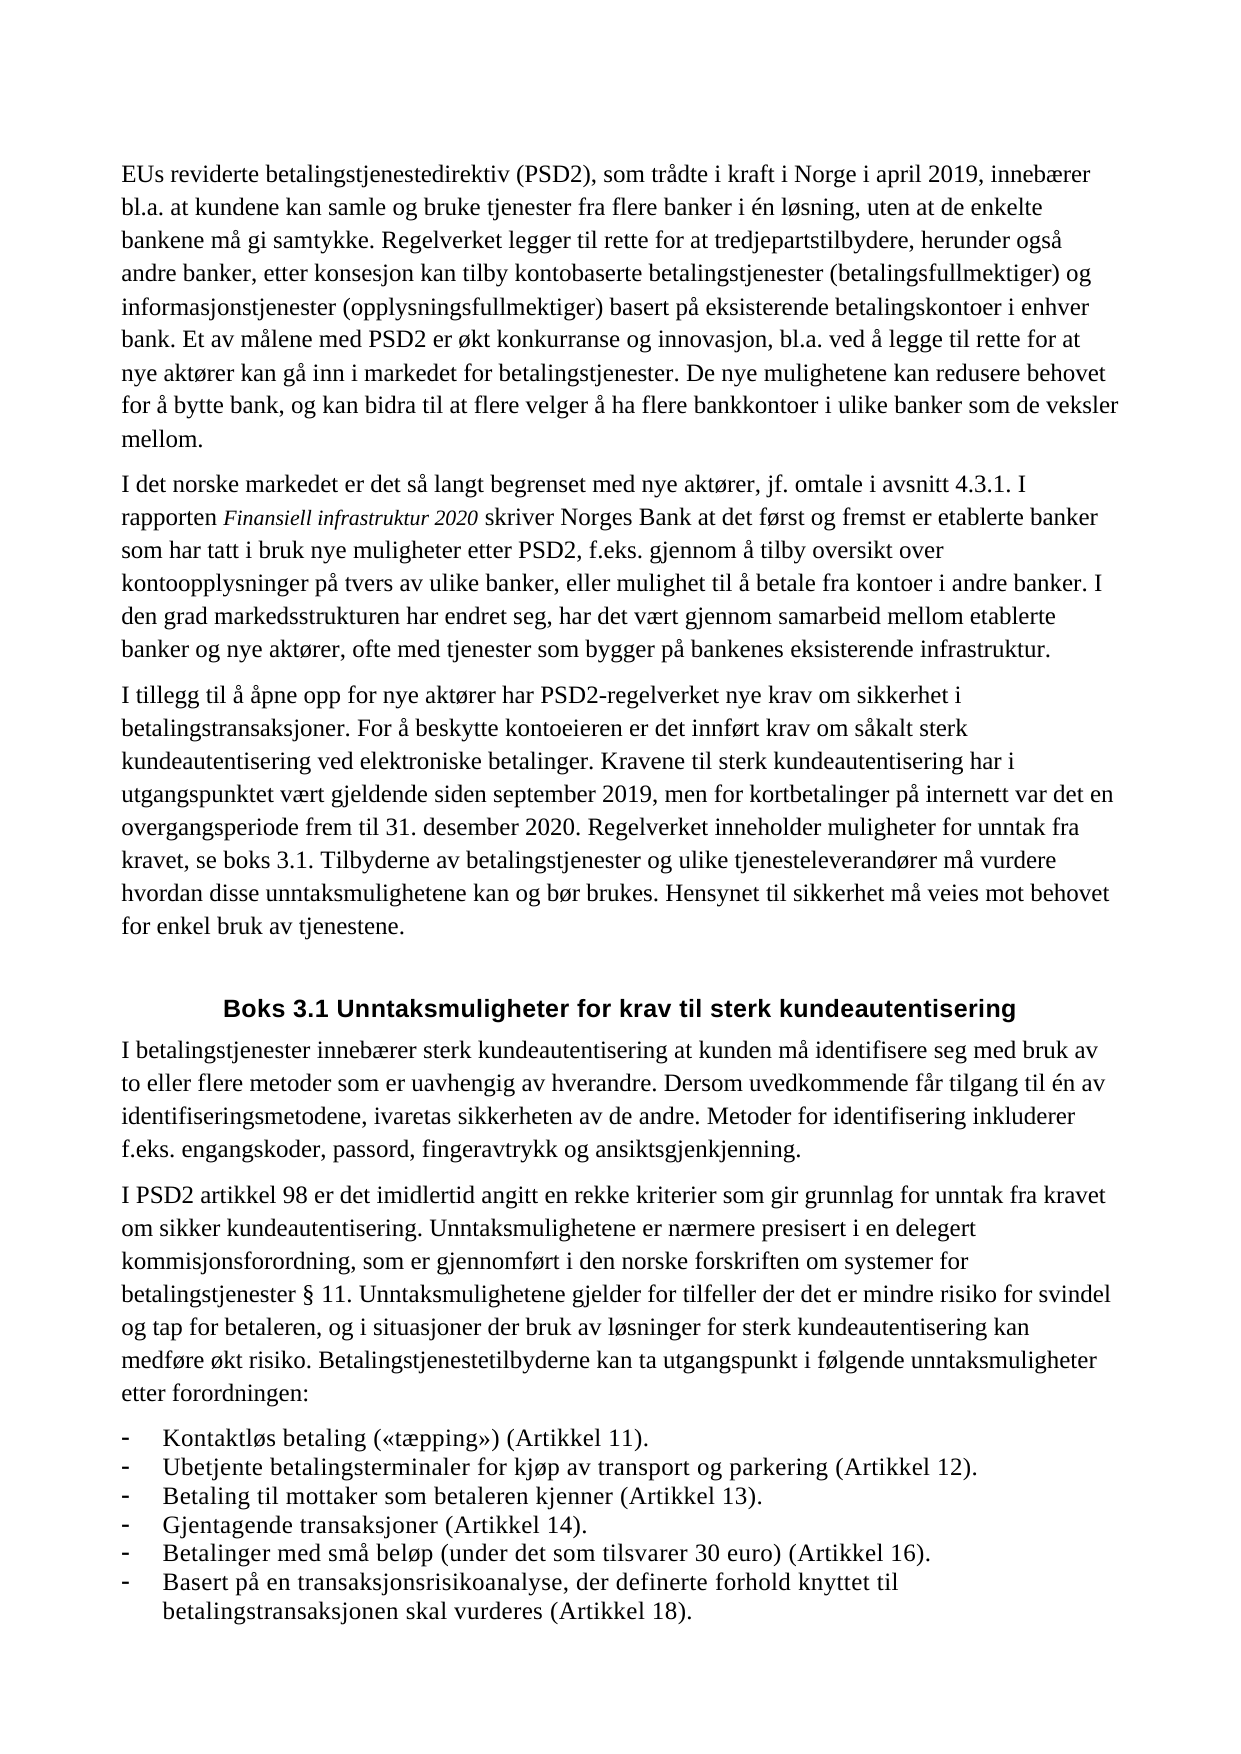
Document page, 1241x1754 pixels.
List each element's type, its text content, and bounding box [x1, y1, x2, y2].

list Betalinger med små beløp (under det som tilsvarer 30 euro) (Artikkel 16). [121, 1538, 1119, 1567]
text Unntaksmuligheter for krav til sterk kundeautentisering [121, 994, 1119, 1023]
list Ubetjente betalingsterminaler for kjøp av transport og parkering (Artikkel 12). [121, 1452, 1119, 1481]
text EUs reviderte betalingstjenestedirektiv (PSD2), som trådte i kraft i Norge i april 2019, innebærer bl.a. at kundene kan samle og bruke tjenester fra flere banker i én løsning, uten at de enkelte bankene må gi samtykke. Regelverket legger til rette for at tredjepartstilbydere, herunder også andre banker, etter konsesjon kan tilby kontobaserte betalingstjenester (betalingsfullmektiger) og informasjonstjenester (opplysningsfullmektiger) basert på eksisterende betalingskontoer i enhver bank. Et av målene med PSD2 er økt konkurranse og innovasjon, bl.a. ved å legge til rette for at nye aktører kan gå inn i markedet for betalingstjenester. De nye mulighetene kan redusere behovet for å bytte bank, og kan bidra til at flere velger å ha flere bankkontoer i ulike banker som de veksler mellom. [121, 159, 1119, 452]
text I PSD2 artikkel 98 er det imidlertid angitt en rekke kriterier som gir grunnlag for unntak fra kravet om sikker kundeautentisering. Unntaksmulighetene er nærmere presisert i en delegert kommisjonsforordning, som er gjennomført i den norske forskriften om systemer for betalingstjenester § 11. Unntaksmulighetene gjelder for tilfeller der det er mindre risiko for svindel og tap for betaleren, og i situasjoner der bruk av løsninger for sterk kundeautentisering kan medføre økt risiko. Betalingstjenestetilbyderne kan ta utgangspunkt i følgende unntaksmuligheter etter forordningen: [121, 1180, 1119, 1407]
list Basert på en transaksjonsrisikoanalyse, der definerte forhold knyttet til betalingstransaksjonen skal vurderes (Artikkel 18). [121, 1567, 1119, 1625]
list Betaling til mottaker som betaleren kjenner (Artikkel 13). [121, 1481, 1119, 1510]
text I det norske markedet er det så langt begrenset med nye aktører, jf. omtale i avsnitt 4.3.1. I rapporten Finansiell infrastruktur 2020 skriver Norges Bank at det først og fremst er etablerte banker som har tatt i bruk nye muligheter etter PSD2, f.eks. gjennom å tilby oversikt over kontoopplysninger på tvers av ulike banker, eller mulighet til å betale fra kontoer i andre banker. I den grad markedsstrukturen har endret seg, har det vært gjennom samarbeid mellom etablerte banker og nye aktører, ofte med tjenester som bygger på bankenes eksisterende infrastruktur. [121, 469, 1119, 663]
list Gjentagende transaksjoner (Artikkel 14). [121, 1510, 1119, 1538]
list Kontaktløs betaling («tæpping») (Artikkel 11). [121, 1423, 1119, 1452]
text I tillegg til å åpne opp for nye aktører har PSD2-regelverket nye krav om sikkerhet i betalingstransaksjoner. For å beskytte kontoeieren er det innført krav om såkalt sterk kundeautentisering ved elektroniske betalinger. Kravene til sterk kundeautentisering har i utgangspunktet vært gjeldende siden september 2019, men for kortbetalinger på internett var det en overgangsperiode frem til 31. desember 2020. Regelverket inneholder muligheter for unntak fra kravet, se boks 3.1. Tilbyderne av betalingstjenester og ulike tjenesteleverandører må vurdere hvordan disse unntaksmulighetene kan og bør brukes. Hensynet til sikkerhet må veies mot behovet for enkel bruk av tjenestene. [121, 680, 1119, 940]
text I betalingstjenester innebærer sterk kundeautentisering at kunden må identifisere seg med bruk av to eller flere metoder som er uavhengig av hverandre. Dersom uvedkommende får tilgang til én av identifiseringsmetodene, ivaretas sikkerheten av de andre. Metoder for identifisering inkluderer f.eks. engangskoder, passord, fingeravtrykk og ansiktsgjenkjenning. [121, 1035, 1119, 1163]
